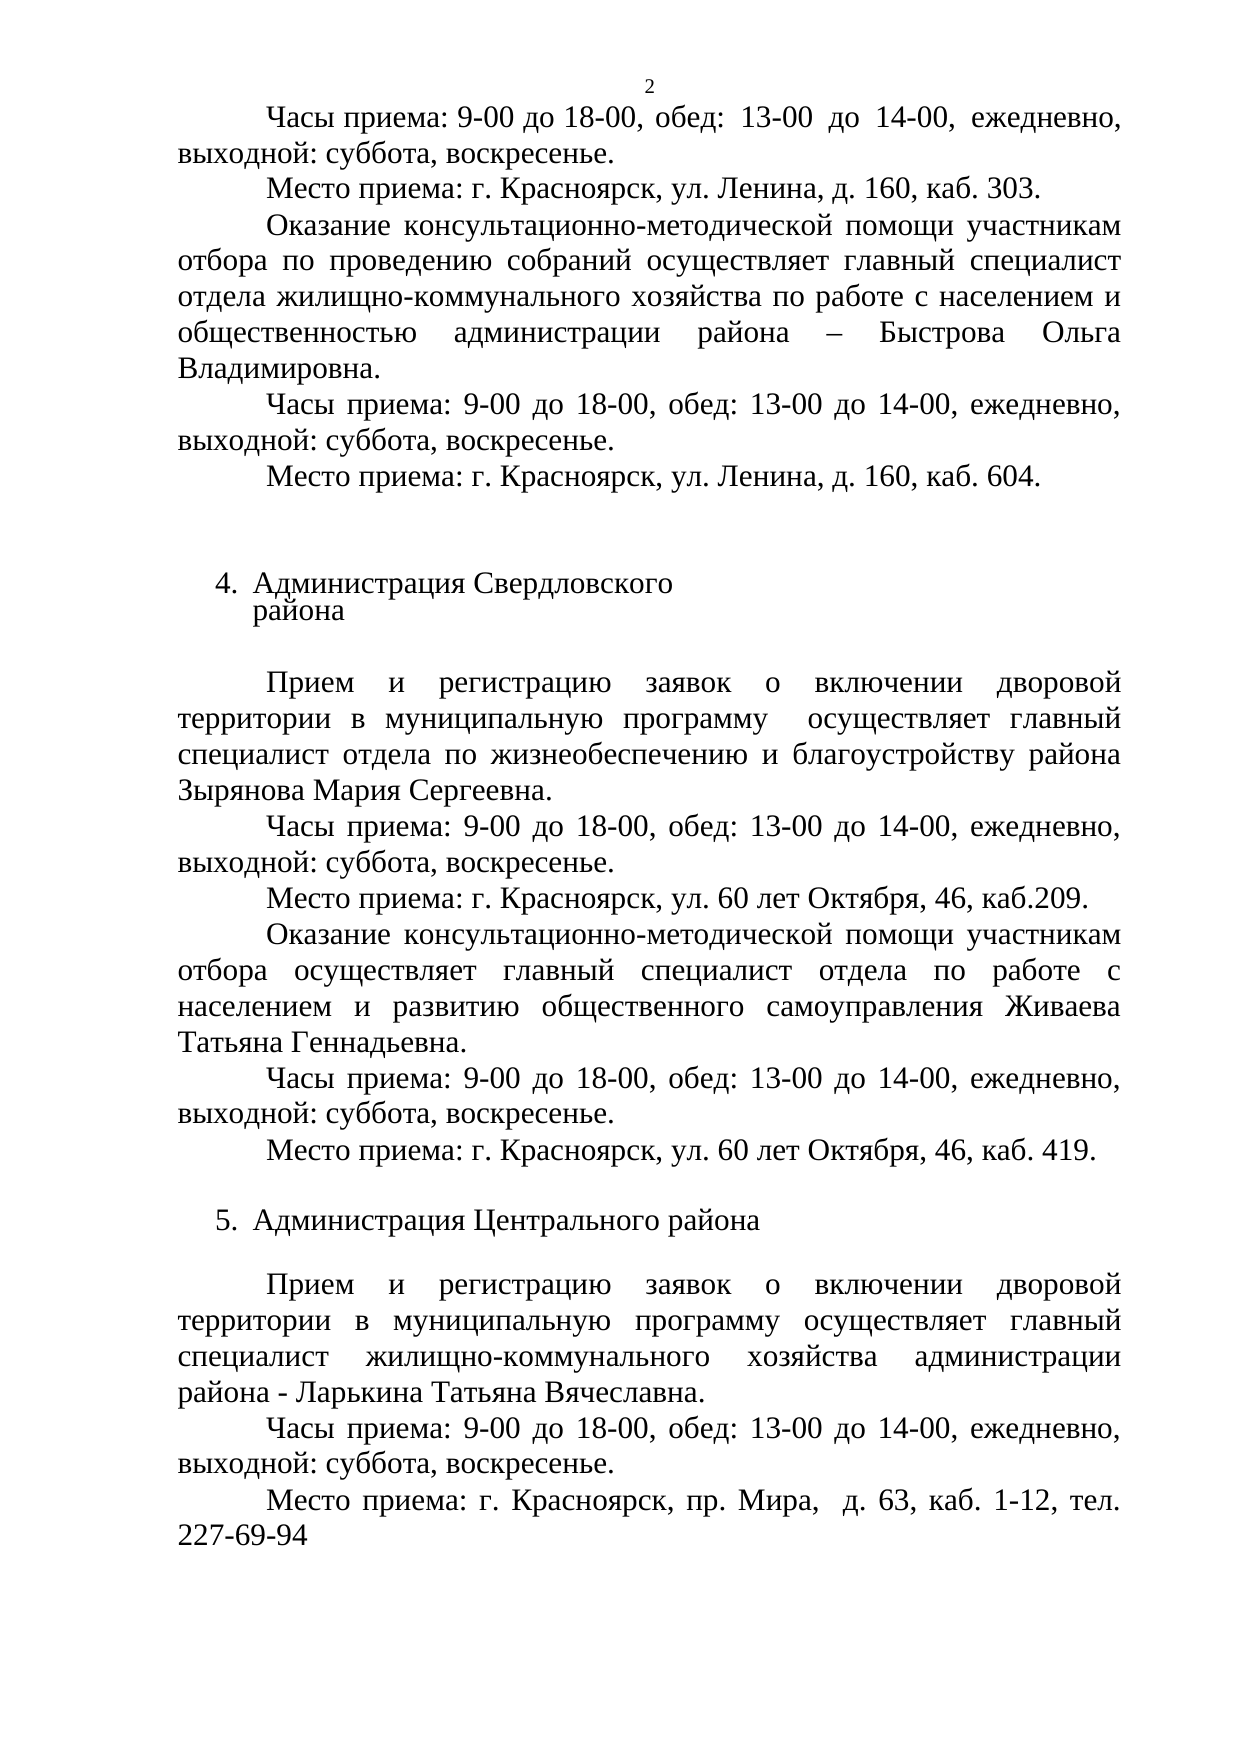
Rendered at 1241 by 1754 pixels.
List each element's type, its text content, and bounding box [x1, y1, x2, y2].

text Часы приема: 9-00 до 18-00, обед: 13-00 до 14-00, ежедневно, выходной: суббота, воскресенье. [177, 807, 1122, 879]
text Место приема: г. Красноярск, ул. Ленина, д. 160, каб. 604. [177, 457, 1122, 493]
text Место приема: г. Красноярск, ул. 60 лет Октября, 46, каб. 419. [177, 1131, 1122, 1167]
text Место приема: г. Красноярск, ул. 60 лет Октября, 46, каб.209. [177, 879, 1122, 915]
text Место приема: г. Красноярск, пр. Мира, д. 63, каб. 1-12, тел. 227-69-94 [177, 1481, 1122, 1553]
text Часы приема: 9-00 до 18-00, обед: 13-00 до 14-00, ежедневно, выходной: суббота, воскресенье. [177, 1059, 1122, 1131]
text Прием и регистрацию заявок о включении дворовой территории в муниципальную программу осуществляет главный специалист отдела по жизнеобеспечению и благоустройству района Зырянова Мария Сергеевна. [177, 663, 1122, 807]
text Оказание консультационно-методической помощи участникам отбора осуществляет главный специалист отдела по работе с населением и развитию общественного самоуправления Живаева Татьяна Геннадьевна. [177, 915, 1122, 1059]
text Место приема: г. Красноярск, ул. Ленина, д. 160, каб. 303. [177, 170, 1122, 206]
text Часы приема: 9-00 до 18-00, обед: 13-00 до 14-00, ежедневно, выходной: суббота, воскресенье. [177, 1409, 1122, 1481]
list Администрация Центрального района [215, 1208, 1122, 1236]
table_header Администрация Свердловского района [166, 529, 783, 663]
text Прием и регистрацию заявок о включении дворовой территории в муниципальную программу осуществляет главный специалист жилищно-коммунального хозяйства администрации района - Ларькина Татьяна Вячеславна. [177, 1265, 1122, 1409]
text Оказание консультационно-методической помощи участникам отбора по проведению собраний осуществляет главный специалист отдела жилищно-коммунального хозяйства по работе с населением и общественностью администрации района – Быстрова Ольга Владимировна. [177, 206, 1122, 385]
text Часы приема: 9-00 до 18-00, обед: 13-00 до 14-00, ежедневно, выходной: суббота, воскресенье. [177, 385, 1122, 457]
text Часы приема: 9-00 до 18-00, обед: 13-00 до 14-00, ежедневно, выходной: суббота, воскресенье. [177, 98, 1122, 170]
